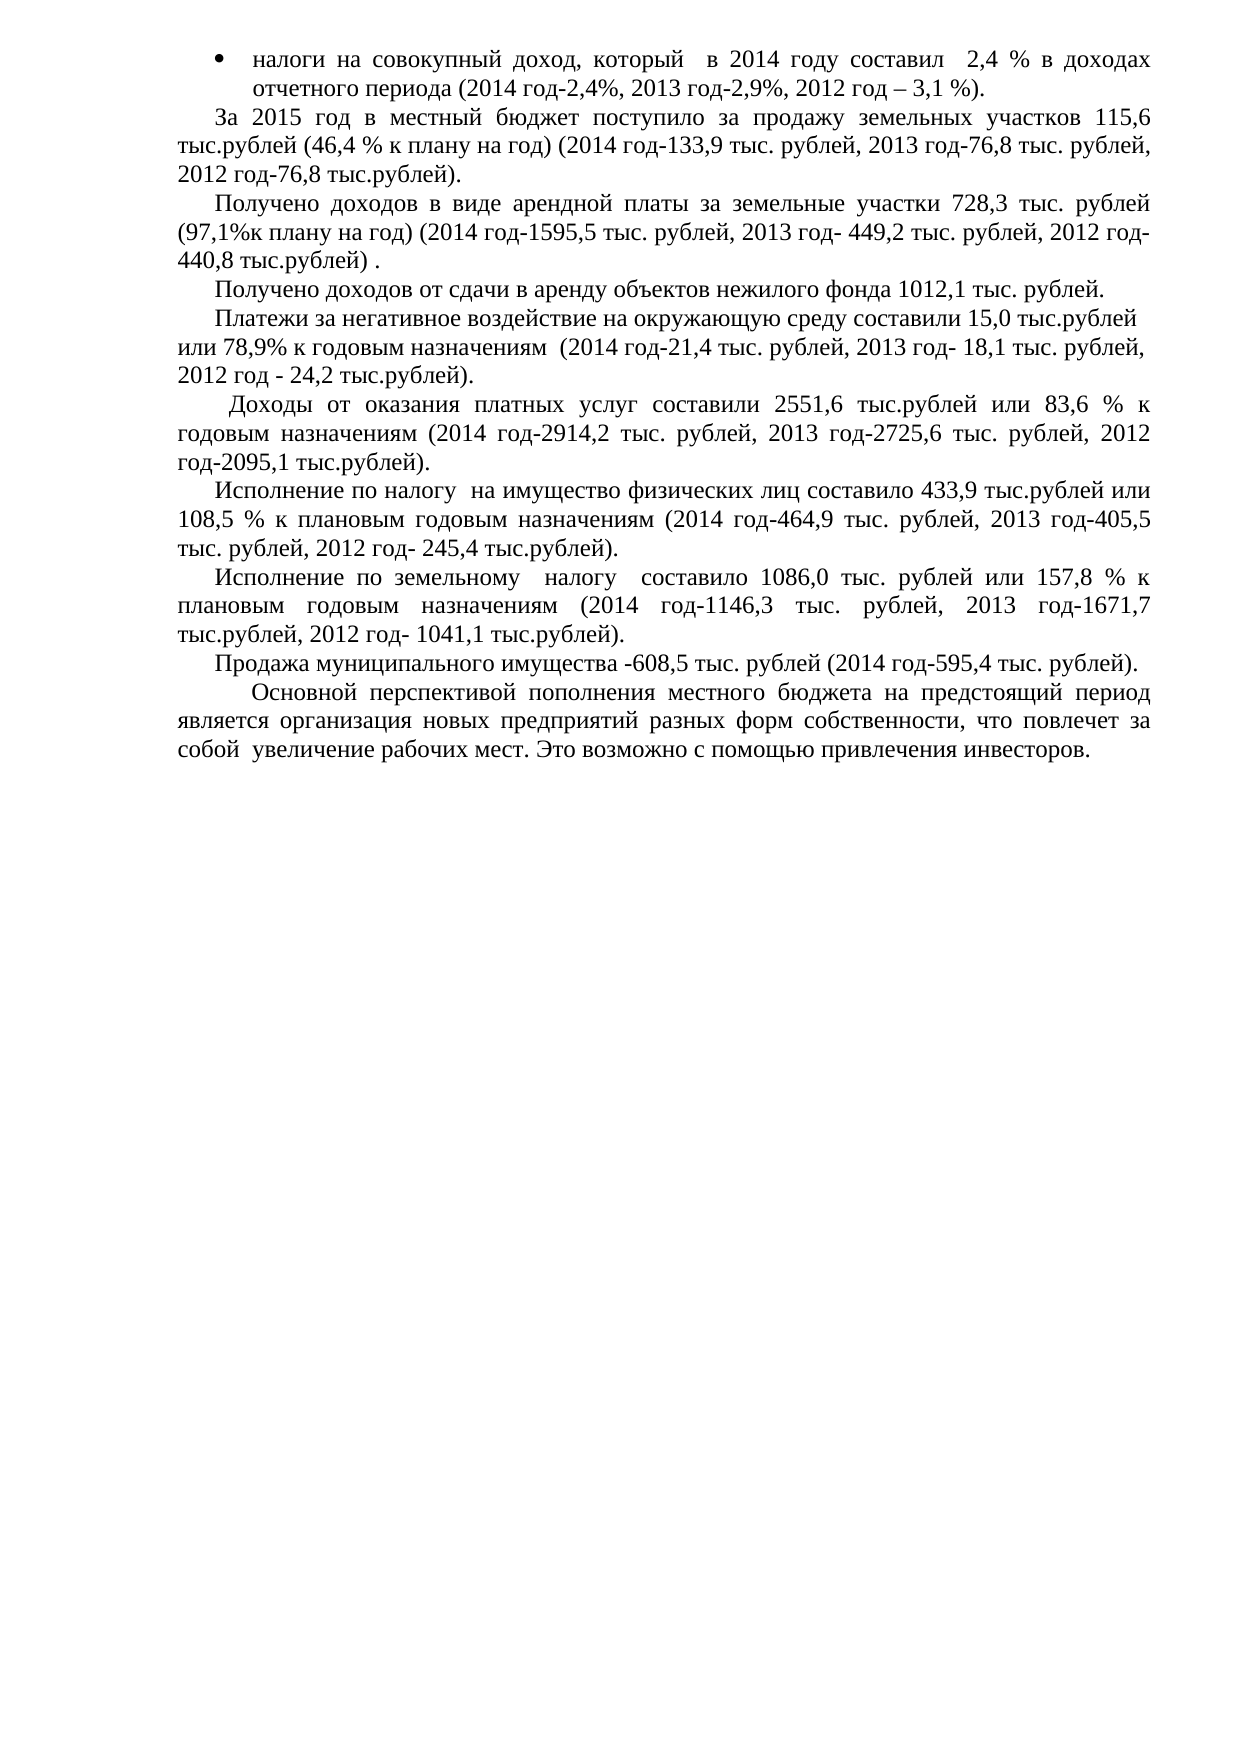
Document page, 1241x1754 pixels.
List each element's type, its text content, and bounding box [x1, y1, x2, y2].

text Доходы от оказания платных услуг составили 2551,6 тыс.рублей или 83,6 % к годовым назначениям (2014 год-2914,2 тыс. рублей, 2013 год-2725,6 тыс. рублей, 2012 год-2095,1 тыс.рублей). [177, 389, 1152, 476]
text За 2015 год в местный бюджет поступило за продажу земельных участков 115,6 тыс.рублей (46,4 % к плану на год) (2014 год-133,9 тыс. рублей, 2013 год-76,8 тыс. рублей, 2012 год-76,8 тыс.рублей). [177, 102, 1152, 188]
text Продажа муниципального имущества -608,5 тыс. рублей (2014 год-595,4 тыс. рублей). [177, 648, 1152, 677]
text Основной перспективой пополнения местного бюджета на предстоящий период является организация новых предприятий разных форм собственности, что повлечет за собой увеличение рабочих мест. Это возможно с помощью привлечения инвесторов. [177, 677, 1152, 763]
text Получено доходов в виде арендной платы за земельные участки 728,3 тыс. рублей (97,1%к плану на год) (2014 год-1595,5 тыс. рублей, 2013 год- 449,2 тыс. рублей, 2012 год-440,8 тыс.рублей) . [177, 188, 1152, 274]
text Получено доходов от сдачи в аренду объектов нежилого фонда 1012,1 тыс. рублей. [177, 274, 1152, 303]
text Исполнение по земельному налогу составило 1086,0 тыс. рублей или 157,8 % к плановым годовым назначениям (2014 год-1146,3 тыс. рублей, 2013 год-1671,7 тыс.рублей, 2012 год- 1041,1 тыс.рублей). [177, 562, 1152, 648]
text Платежи за негативное воздействие на окружающую среду составили 15,0 тыс.рублей или 78,9% к годовым назначениям (2014 год-21,4 тыс. рублей, 2013 год- 18,1 тыс. рублей, 2012 год - 24,2 тыс.рублей). [177, 303, 1152, 389]
list налоги на совокупный доход, который в 2014 году составил 2,4 % в доходах отчетного периода (2014 год-2,4%, 2013 год-2,9%, 2012 год – 3,1 %). [215, 44, 1152, 102]
text Исполнение по налогу на имущество физических лиц составило 433,9 тыс.рублей или 108,5 % к плановым годовым назначениям (2014 год-464,9 тыс. рублей, 2013 год-405,5 тыс. рублей, 2012 год- 245,4 тыс.рублей). [177, 476, 1152, 562]
